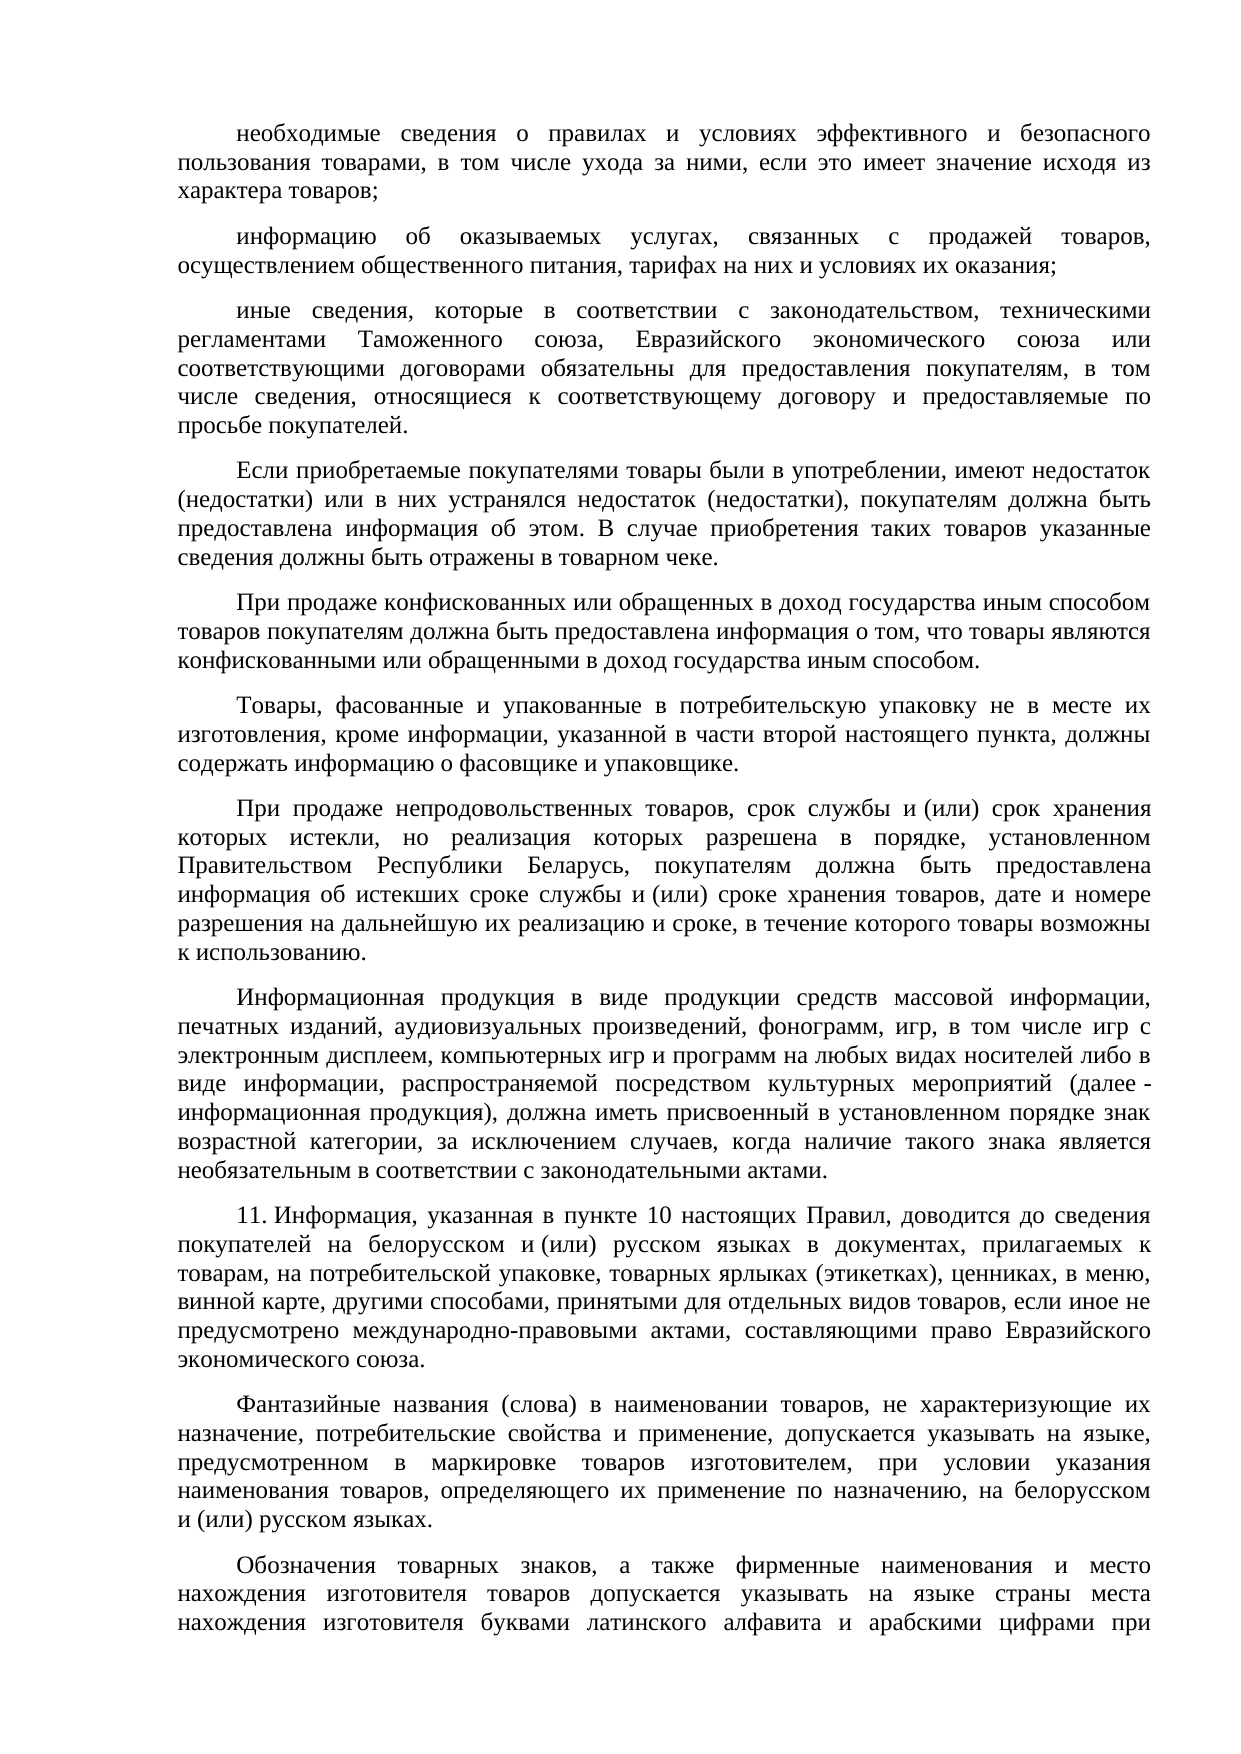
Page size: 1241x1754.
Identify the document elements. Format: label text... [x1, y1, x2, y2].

text необходимые сведения о правилах и условиях эффективного и безопасного пользования товарами, в том числе ухода за ними, если это имеет значение исходя из характера товаров; [177, 118, 1152, 204]
text 11. Информация, указанная в пункте 10 настоящих Правил, доводится до сведения покупателей на белорусском и (или) русском языках в документах, прилагаемых к товарам, на потребительской упаковке, товарных ярлыках (этикетках), ценниках, в меню, винной карте, другими способами, принятыми для отдельных видов товаров, если иное не предусмотрено международно-правовыми актами, составляющими право Евразийского экономического союза. [177, 1200, 1152, 1373]
text информацию об оказываемых услугах, связанных с продажей товаров, осуществлением общественного питания, тарифах на них и условиях их оказания; [177, 221, 1152, 278]
text При продаже непродовольственных товаров, срок службы и (или) срок хранения которых истекли, но реализация которых разрешена в порядке, установленном Правительством Республики Беларусь, покупателям должна быть предоставлена информация об истекших сроке службы и (или) сроке хранения товаров, дате и номере разрешения на дальнейшую их реализацию и сроке, в течение которого товары возможны к использованию. [177, 793, 1152, 966]
text Фантазийные названия (слова) в наименовании товаров, не характеризующие их назначение, потребительские свойства и применение, допускается указывать на языке, предусмотренном в маркировке товаров изготовителем, при условии указания наименования товаров, определяющего их применение по назначению, на белорусском и (или) русском языках. [177, 1389, 1152, 1533]
text иные сведения, которые в соответствии с законодательством, техническими регламентами Таможенного союза, Евразийского экономического союза или соответствующими договорами обязательны для предоставления покупателям, в том числе сведения, относящиеся к соответствующему договору и предоставляемые по просьбе покупателей. [177, 295, 1152, 439]
text Если приобретаемые покупателями товары были в употреблении, имеют недостаток (недостатки) или в них устранялся недостаток (недостатки), покупателям должна быть предоставлена информация об этом. В случае приобретения таких товаров указанные сведения должны быть отражены в товарном чеке. [177, 456, 1152, 571]
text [177, 1550, 1152, 1636]
text Информационная продукция в виде продукции средств массовой информации, печатных изданий, аудиовизуальных произведений, фонограмм, игр, в том числе игр с электронным дисплеем, компьютерных игр и программ на любых видах носителей либо в виде информации, распространяемой посредством культурных мероприятий (далее - информационная продукция), должна иметь присвоенный в установленном порядке знак возрастной категории, за исключением случаев, когда наличие такого знака является необязательным в соответствии с законодательными актами. [177, 982, 1152, 1183]
text Товары, фасованные и упакованные в потребительскую упаковку не в месте их изготовления, кроме информации, указанной в части второй настоящего пункта, должны содержать информацию о фасовщике и упаковщике. [177, 690, 1152, 776]
text При продаже конфискованных или обращенных в доход государства иным способом товаров покупателям должна быть предоставлена информация о том, что товары являются конфискованными или обращенными в доход государства иным способом. [177, 587, 1152, 673]
